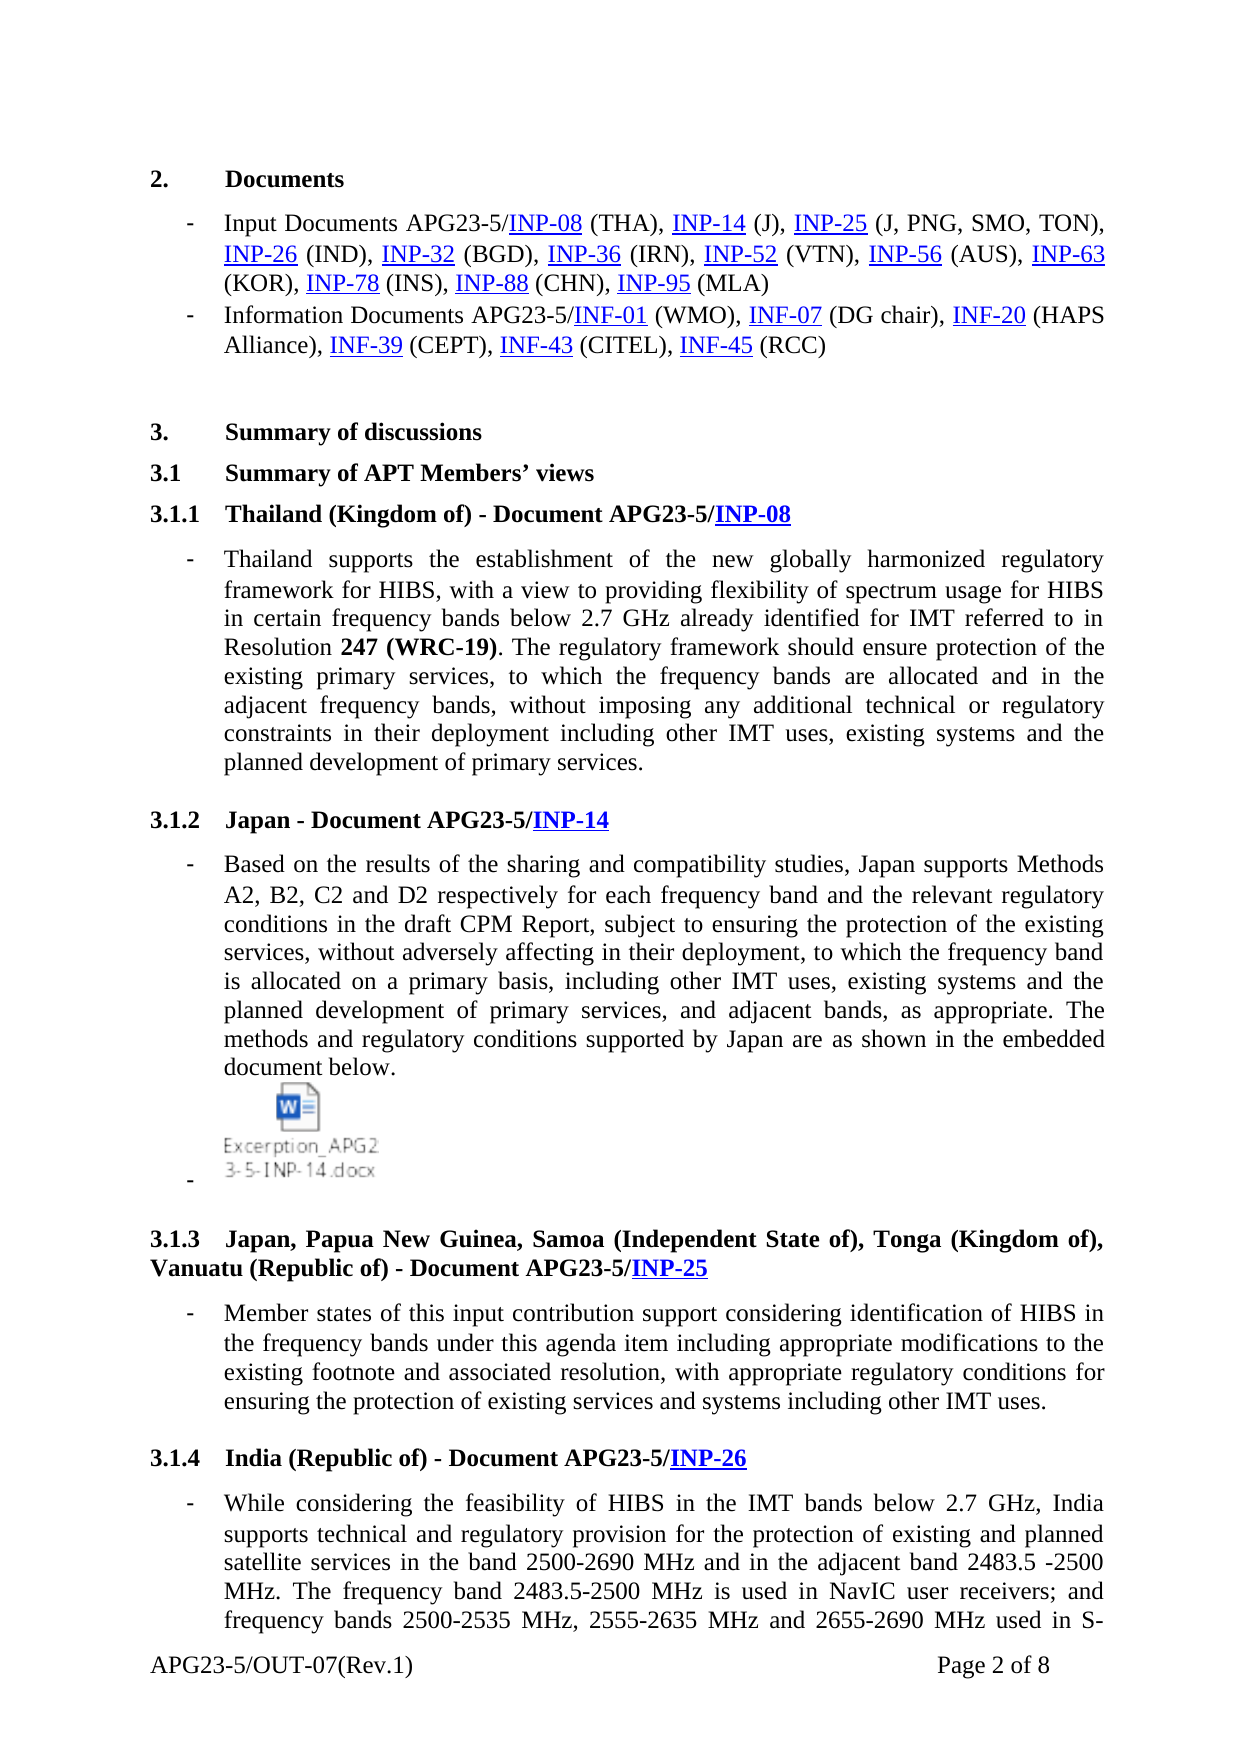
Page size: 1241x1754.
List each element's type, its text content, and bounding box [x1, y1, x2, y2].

list Input Documents APG23-5/INP-08 (THA), INP-14 (J), INP-25 (J, PNG, SMO, TON), INP-26 (IND), INP-32 (BGD), INP-36 (IRN), INP-52 (VTN), INP-56 (AUS), INP-63 (KOR), INP-78 (INS), INP-88 (CHN), INP-95 (MLA) [186, 205, 1105, 297]
text 2. Documents [150, 164, 1105, 192]
text 3.1.4 India (Republic of) - Document APG23-5/INP-26 [150, 1443, 1105, 1472]
list Thailand supports the establishment of the new globally harmonized regulatory framework for HIBS, with a view to providing flexibility of spectrum usage for HIBS in certain frequency bands below 2.7 GHz already identified for IMT referred to in Resolution 247 (WRC-19). The regulatory framework should ensure protection of the existing primary services, to which the frequency bands are allocated and in the adjacent frequency bands, without imposing any additional technical or regulatory constraints in their deployment including other IMT uses, existing systems and the planned development of primary services. [186, 541, 1105, 776]
list Member states of this input contribution support considering identification of HIBS in the frequency bands under this agenda item including appropriate modifications to the existing footnote and associated resolution, with appropriate regulatory conditions for ensuring the protection of existing services and systems including other IMT uses. [186, 1294, 1105, 1414]
list Information Documents APG23-5/INF-01 (WMO), INF-07 (DG chair), INF-20 (HAPS Alliance), INF-39 (CEPT), INF-43 (CITEL), INF-45 (RCC) [186, 297, 1105, 359]
text 3.1.1 Thailand (Kingdom of) - Document APG23-5/INP-08 [150, 499, 1105, 528]
text 3.1.3 Japan, Papua New Guinea, Samoa (Independent State of), Tonga (Kingdom of), Vanuatu (Republic of) - Document APG23-5/INP-25 [150, 1224, 1105, 1282]
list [186, 1484, 1105, 1634]
text 3. Summary of discussions [150, 417, 1105, 446]
text 3.1.2 Japan - Document APG23-5/INP-14 [150, 805, 1105, 833]
text 3.1 Summary of APT Members’ views [150, 458, 1105, 487]
list Based on the results of the sharing and compatibility studies, Japan supports Methods A2, B2, C2 and D2 respectively for each frequency band and the relevant regulatory conditions in the draft CPM Report, subject to ensuring the protection of the existing services, without adversely affecting in their deployment, to which the frequency band is allocated on a primary basis, including other IMT uses, existing systems and the planned development of primary services, and adjacent bands, as appropriate. The methods and regulatory conditions supported by Japan are as shown in the embedded document below. [186, 846, 1105, 1081]
